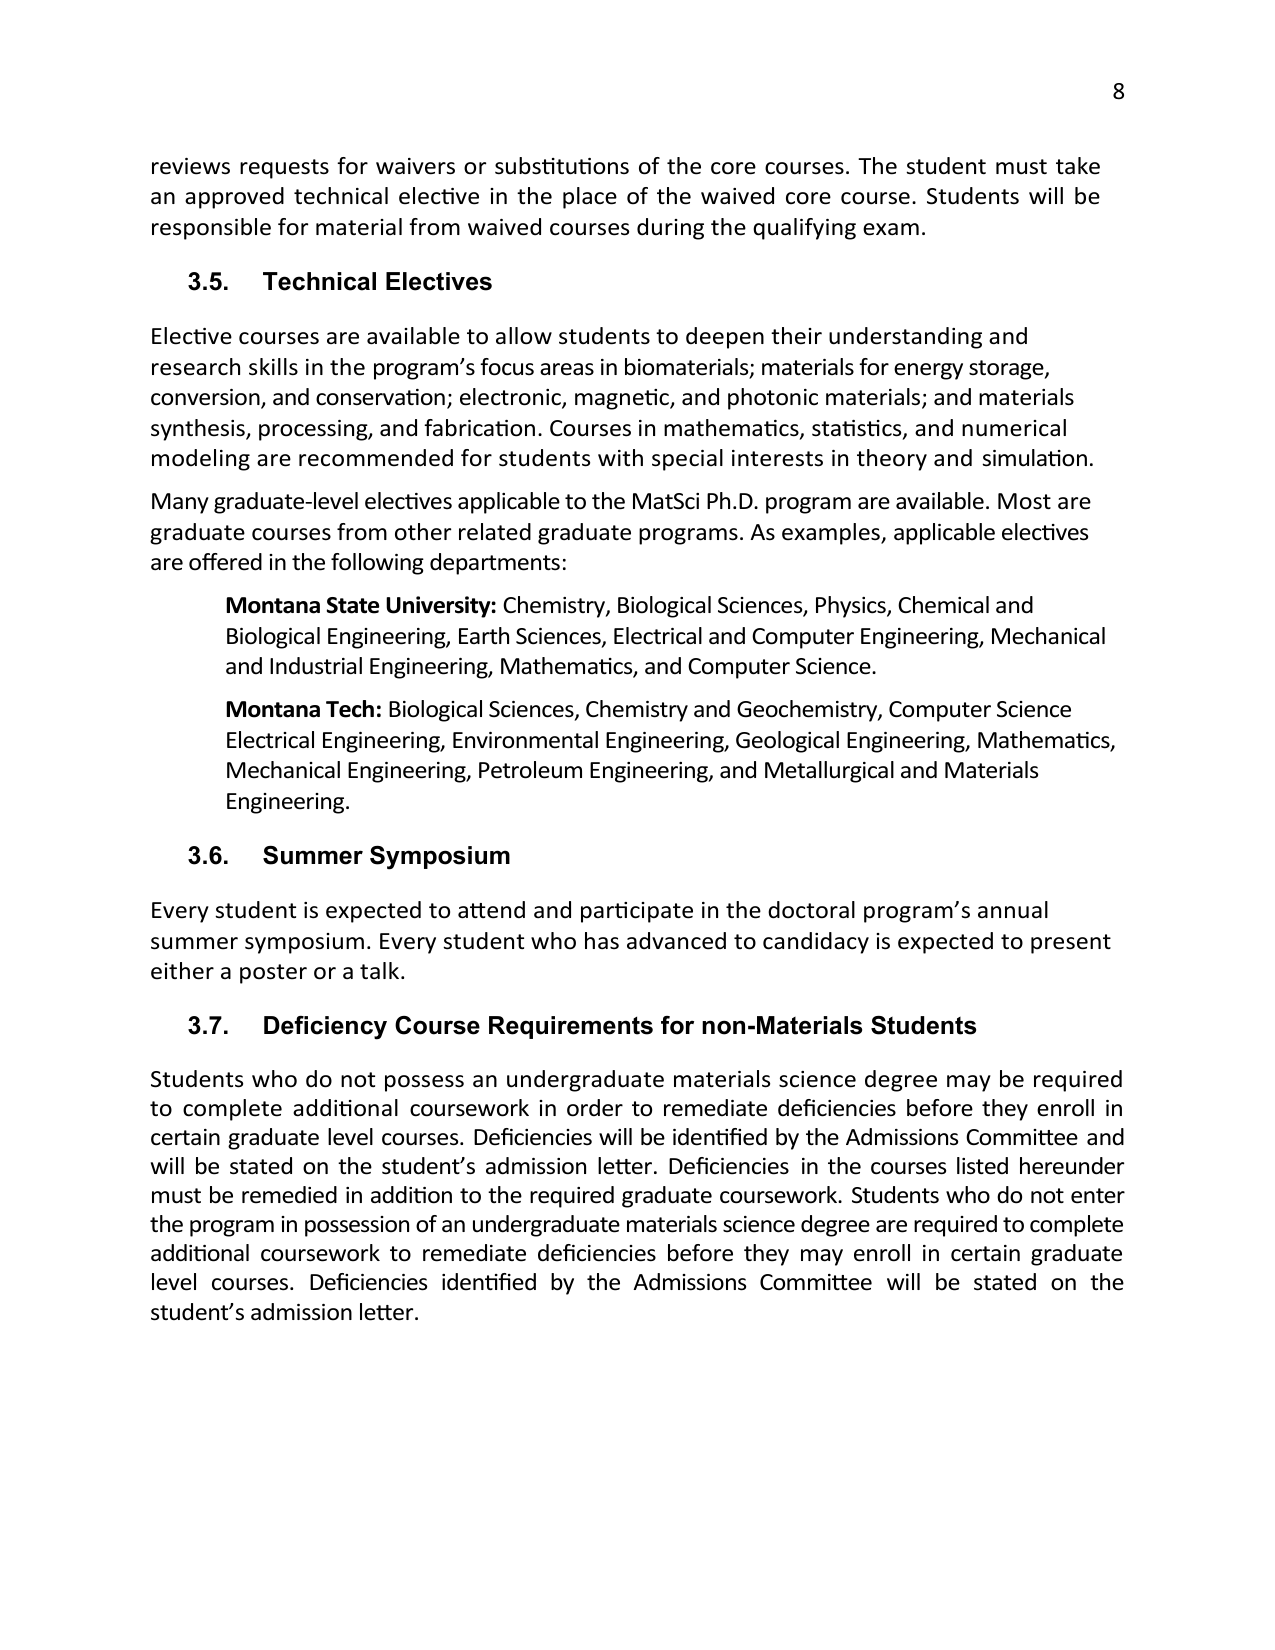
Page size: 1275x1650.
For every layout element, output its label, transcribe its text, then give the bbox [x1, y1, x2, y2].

text Students who do not possess an undergraduate materials science degree may be required to complete additional coursework in order to remediate deficiencies before they enroll in certain graduate level courses. Deficiencies will be identified by the Admissions Committee and will be stated on the student’s admission letter. Deficiencies in the courses listed hereunder must be remedied in addition to the required graduate coursework. Students who do not enter the program in possession of an undergraduate materials science degree are required to complete additional coursework to remediate deficiencies before they may enroll in certain graduate level courses. Deficiencies identified by the Admissions Committee will be stated on the student’s admission letter. [150, 1065, 1125, 1326]
text Many graduate-level electives applicable to the MatSci Ph.D. program are available. Most are graduate courses from other related graduate programs. As examples, applicable electives are offered in the following departments: [150, 485, 1125, 577]
subtitle Deficiency Course Requirements for non-Materials Students [187, 1011, 1125, 1040]
subtitle Summer Symposium [187, 841, 1125, 869]
text Montana State University: Chemistry, Biological Sciences, Physics, Chemical and Biological Engineering, Earth Sciences, Electrical and Computer Engineering, Mechanical and Industrial Engineering, Mathematics, and Computer Science. [225, 589, 1125, 681]
text Elective courses are available to allow students to deepen their understanding and research skills in the program’s focus areas in biomaterials; materials for energy storage, conversion, and conservation; electronic, magnetic, and photonic materials; and materials synthesis, processing, and fabrication. Courses in mathematics, statistics, and numerical modeling are recommended for students with special interests in theory and simulation. [150, 320, 1125, 473]
text Montana Tech: Biological Sciences, Chemistry and Geochemistry, Computer Science Electrical Engineering, Environmental Engineering, Geological Engineering, Mathematics, Mechanical Engineering, Petroleum Engineering, and Metallurgical and Materials Engineering. [225, 693, 1125, 816]
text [150, 150, 1102, 242]
subtitle Technical Electives [187, 267, 1125, 295]
text Every student is expected to attend and participate in the doctoral program’s annual summer symposium. Every student who has advanced to candidacy is expected to present either a poster or a talk. [150, 894, 1125, 986]
